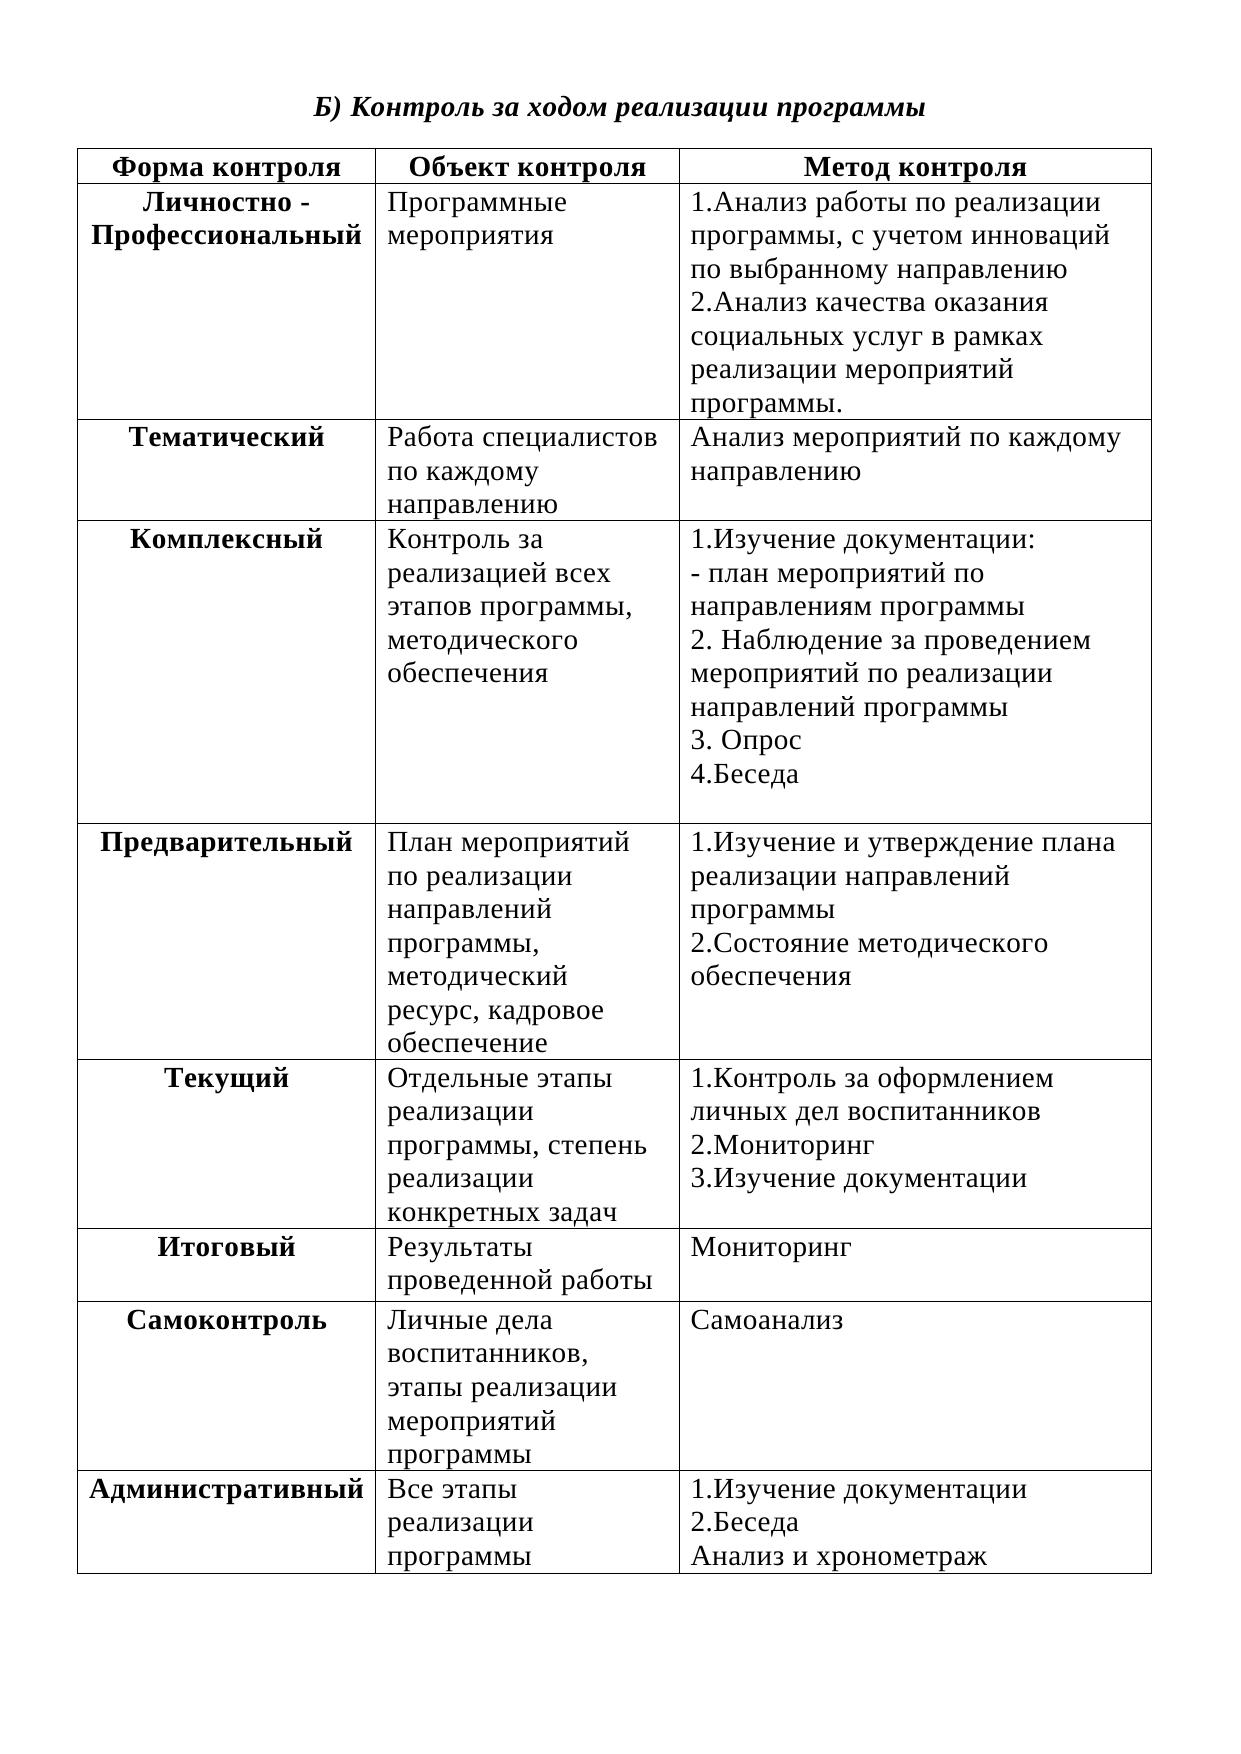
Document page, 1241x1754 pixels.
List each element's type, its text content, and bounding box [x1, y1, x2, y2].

table_cell Самоанализ [680, 1302, 1151, 1470]
table_header Объект контроля [376, 149, 679, 183]
table_cell План мероприятий по реализации направлений программы, методический ресурс, кадровое обеспечение [376, 824, 679, 1059]
table_cell Текущий [78, 1060, 375, 1228]
table_cell Программные мероприятия [376, 184, 679, 418]
table_cell 1.Контроль за оформлением личных дел воспитанников 2.Мониторинг 3.Изучение документации [680, 1060, 1151, 1228]
table_cell Анализ мероприятий по каждому направлению [680, 420, 1151, 520]
table_cell Работа специалистов по каждому направлению [376, 420, 679, 520]
table_cell Комплексный [78, 521, 375, 823]
table_cell Предварительный [78, 824, 375, 1059]
table_header Метод контроля [680, 149, 1151, 183]
text Б) Контроль за ходом реализации программы [89, 89, 1152, 122]
table_header Форма контроля [78, 149, 375, 183]
table_cell Результаты проведенной работы [376, 1229, 679, 1301]
table_cell Мониторинг [680, 1229, 1151, 1301]
table_cell 1.Изучение документации: - план мероприятий по направлениям программы 2. Наблюдение за проведением мероприятий по реализации направлений программы 3. Опрос 4.Беседа [680, 521, 1151, 823]
table_cell Личностно - Профессиональный [78, 184, 375, 418]
table_cell Личные дела воспитанников, этапы реализации мероприятий программы [376, 1302, 679, 1470]
table_cell Самоконтроль [78, 1302, 375, 1470]
table_cell Контроль за реализацией всех этапов программы, методического обеспечения [376, 521, 679, 823]
table_cell Отдельные этапы реализации программы, степень реализации конкретных задач [376, 1060, 679, 1228]
table_cell 1.Изучение и утверждение плана реализации направлений программы 2.Состояние методического обеспечения [680, 824, 1151, 1059]
table_cell Административный [78, 1471, 375, 1573]
table_cell 1.Изучение документации 2.Беседа Анализ и хронометраж [680, 1471, 1151, 1573]
table_cell 1.Анализ работы по реализации программы, с учетом инноваций по выбранному направлению 2.Анализ качества оказания социальных услуг в рамках реализации мероприятий программы. [680, 184, 1151, 418]
table_cell Тематический [78, 420, 375, 520]
table_cell Все этапы реализации программы [376, 1471, 679, 1573]
table_cell Итоговый [78, 1229, 375, 1301]
